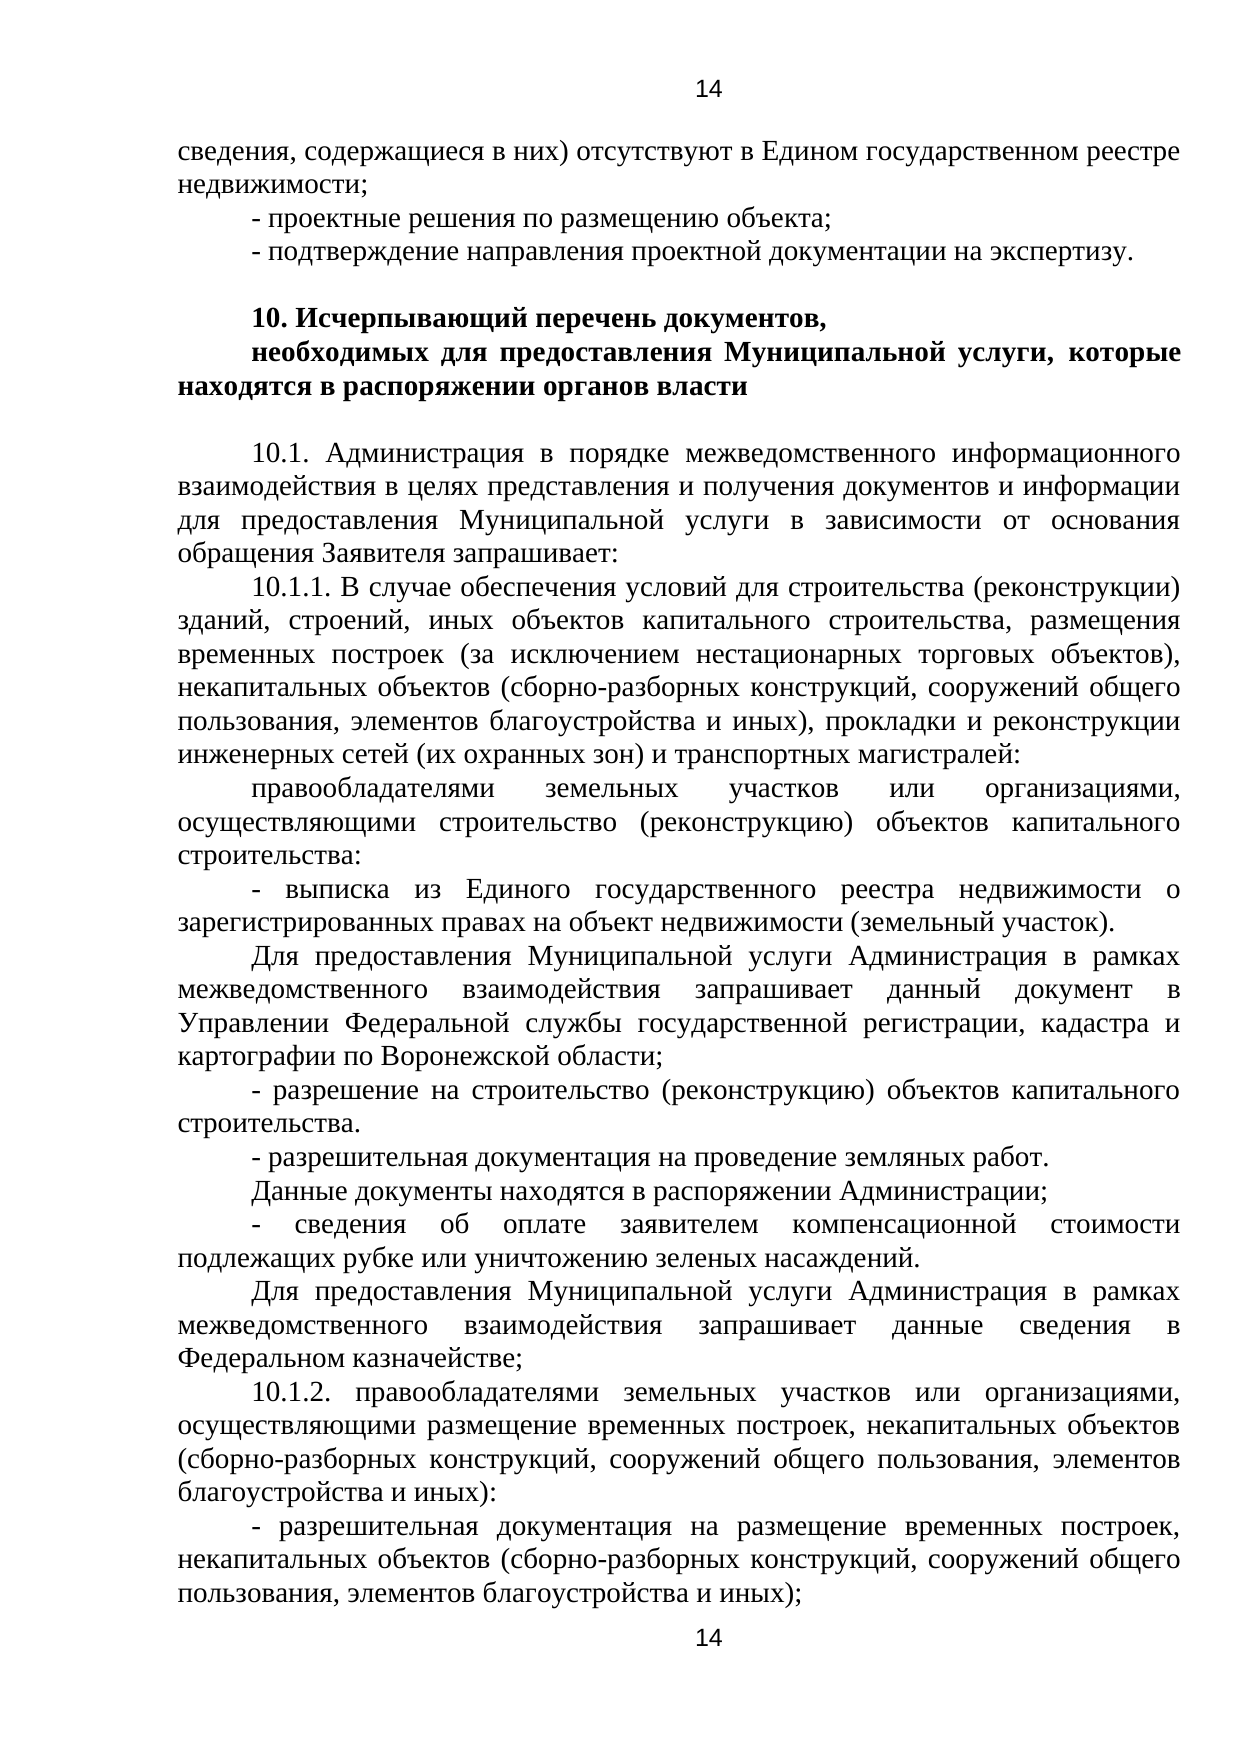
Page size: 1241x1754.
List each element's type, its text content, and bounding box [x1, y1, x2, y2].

text Для предоставления Муниципальной услуги Администрация в рамках межведомственного взаимодействия запрашивает данный документ в Управлении Федеральной службы государственной регистрации, кадастра и картографии по Воронежской области; [177, 938, 1181, 1072]
text 10.1. Администрация в порядке межведомственного информационного взаимодействия в целях представления и получения документов и информации для предоставления Муниципальной услуги в зависимости от основания обращения Заявителя запрашивает: [177, 435, 1181, 569]
text 10. Исчерпывающий перечень документов, [177, 301, 1181, 334]
text 10.1.2. правообладателями земельных участков или организациями, осуществляющими размещение временных построек, некапитальных объектов (сборно-разборных конструкций, сооружений общего пользования, элементов благоустройства и иных): [177, 1374, 1181, 1508]
text - подтверждение направления проектной документации на экспертизу. [177, 233, 1181, 267]
text Данные документы находятся в распоряжении Администрации; [177, 1173, 1181, 1206]
text 10.1.1. В случае обеспечения условий для строительства (реконструкции) зданий, строений, иных объектов капитального строительства, размещения временных построек (за исключением нестационарных торговых объектов), некапитальных объектов (сборно-разборных конструкций, сооружений общего пользования, элементов благоустройства и иных), прокладки и реконструкции инженерных сетей (их охранных зон) и транспортных магистралей: [177, 569, 1181, 770]
text - разрешительная документация на размещение временных построек, некапитальных объектов (сборно-разборных конструкций, сооружений общего пользования, элементов благоустройства и иных); [177, 1508, 1181, 1609]
text необходимых для предоставления Муниципальной услуги, которые находятся в распоряжении органов власти [177, 334, 1181, 401]
text - сведения об оплате заявителем компенсационной стоимости подлежащих рубке или уничтожению зеленых насаждений. [177, 1206, 1181, 1273]
text - проектные решения по размещению объекта; [177, 200, 1181, 233]
text - разрешительная документация на проведение земляных работ. [177, 1139, 1181, 1173]
text правообладателями земельных участков или организациями, осуществляющими строительство (реконструкцию) объектов капитального строительства: [177, 770, 1181, 871]
text - разрешение на строительство (реконструкцию) объектов капитального строительства. [177, 1072, 1181, 1139]
text - выписка из Единого государственного реестра недвижимости о зарегистрированных правах на объект недвижимости (земельный участок). [177, 871, 1181, 938]
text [177, 133, 1181, 200]
